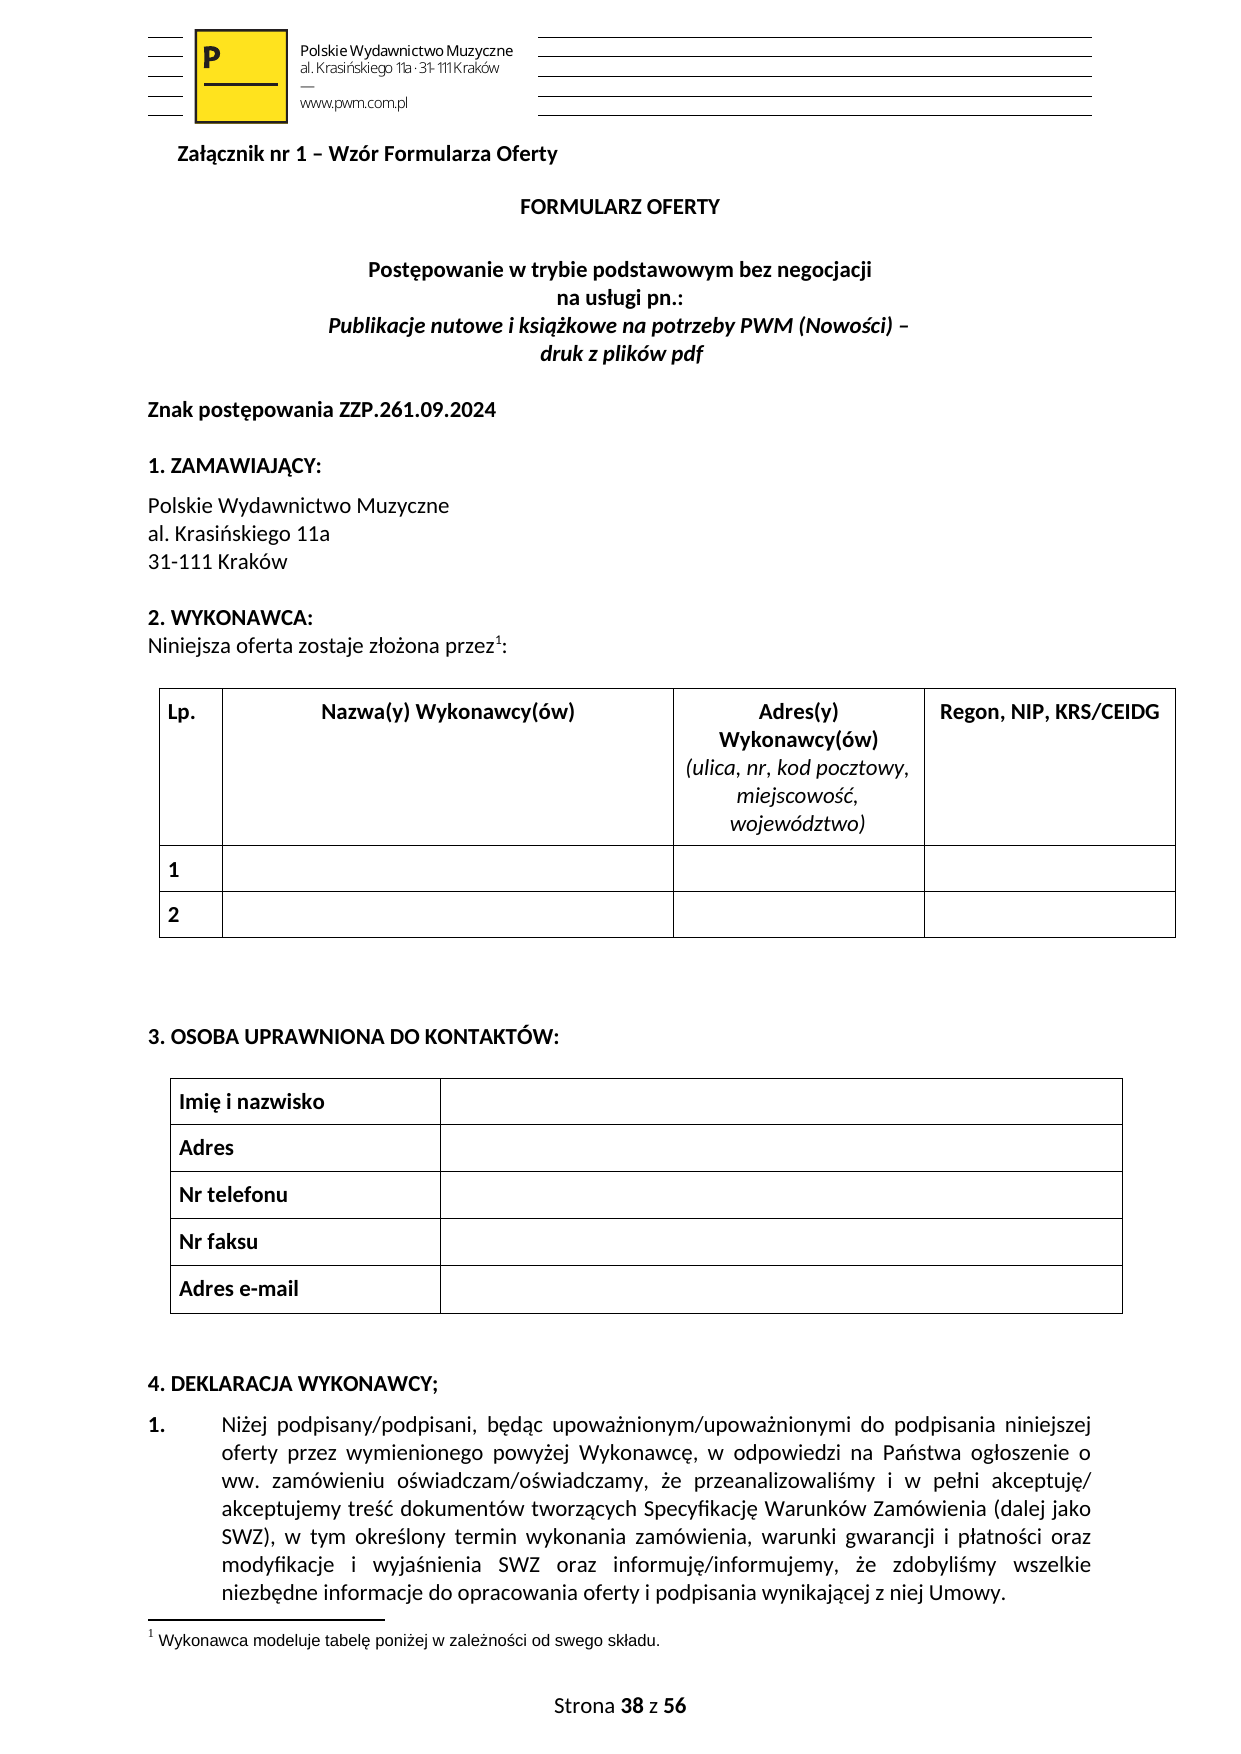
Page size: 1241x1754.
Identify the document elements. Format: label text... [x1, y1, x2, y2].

table_cell Adres e-mail [171, 1266, 440, 1312]
text 3. OSOBA UPRAWNIONA DO KONTAKTÓW: [148, 1022, 1093, 1050]
table_header Imię i nazwisko [171, 1079, 440, 1124]
table_header Regon, NIP, KRS/CEIDG [925, 689, 1175, 845]
table_cell 1 [160, 846, 222, 891]
table_cell [674, 846, 924, 891]
table_cell Nr telefonu [171, 1172, 440, 1218]
table_cell [441, 1125, 1122, 1171]
text Znak postępowania ZZP.261.09.2024 [148, 395, 1093, 423]
text 31-111 Kraków [148, 547, 1093, 575]
table_cell [925, 892, 1175, 937]
text 4. DEKLARACJA WYKONAWCY; [148, 1369, 1093, 1397]
table_cell [674, 892, 924, 937]
table_header Lp. [160, 689, 222, 845]
text Postępowanie w trybie podstawowym bez negocjacji [148, 255, 1093, 283]
table_header Adres(y) Wykonawcy(ów) (ulica, nr, kod pocztowy, miejscowość, województwo) [674, 689, 924, 845]
table_cell [925, 846, 1175, 891]
text na usługi pn.: [148, 283, 1093, 311]
text druk z plików pdf [148, 339, 1093, 367]
subtitle Załącznik nr 1 – Wzór Formularza Oferty [177, 139, 1093, 167]
text Niniejsza oferta zostaje złożona przez: [148, 631, 1093, 659]
text Publikacje nutowe i książkowe na potrzeby PWM (Nowości) – [148, 311, 1093, 339]
text 1. ZAMAWIAJĄCY: [148, 451, 1093, 479]
table_cell [223, 846, 673, 891]
table_cell [441, 1219, 1122, 1265]
list Niżej podpisany/podpisani, będąc upoważnionym/upoważnionymi do podpisania niniejszej oferty przez wymienionego powyżej Wykonawcę, w odpowiedzi na Państwa ogłoszenie o ww. zamówieniu oświadczam/oświadczamy, że przeanalizowaliśmy i w pełni akceptuję/ akceptujemy treść dokumentów tworzących Specyfikację Warunków Zamówienia (dalej jako SWZ), w tym określony termin wykonania zamówienia, warunki gwarancji i płatności oraz modyfikacje i wyjaśnienia SWZ oraz informuję/informujemy, że zdobyliśmy wszelkie niezbędne informacje do opracowania oferty i podpisania wynikającej z niej Umowy. [148, 1410, 1093, 1606]
table_header Nazwa(y) Wykonawcy(ów) [223, 689, 673, 845]
table_cell [441, 1172, 1122, 1218]
table_cell [223, 892, 673, 937]
table_cell [441, 1266, 1122, 1312]
table_header [441, 1079, 1122, 1124]
table_cell Adres [171, 1125, 440, 1171]
text al. Krasińskiego 11a [148, 519, 1093, 547]
text FORMULARZ OFERTY [148, 192, 1093, 220]
text Polskie Wydawnictwo Muzyczne [148, 491, 1093, 519]
text 2. WYKONAWCA: [148, 603, 1093, 631]
table_cell 2 [160, 892, 222, 937]
table_cell Nr faksu [171, 1219, 440, 1265]
